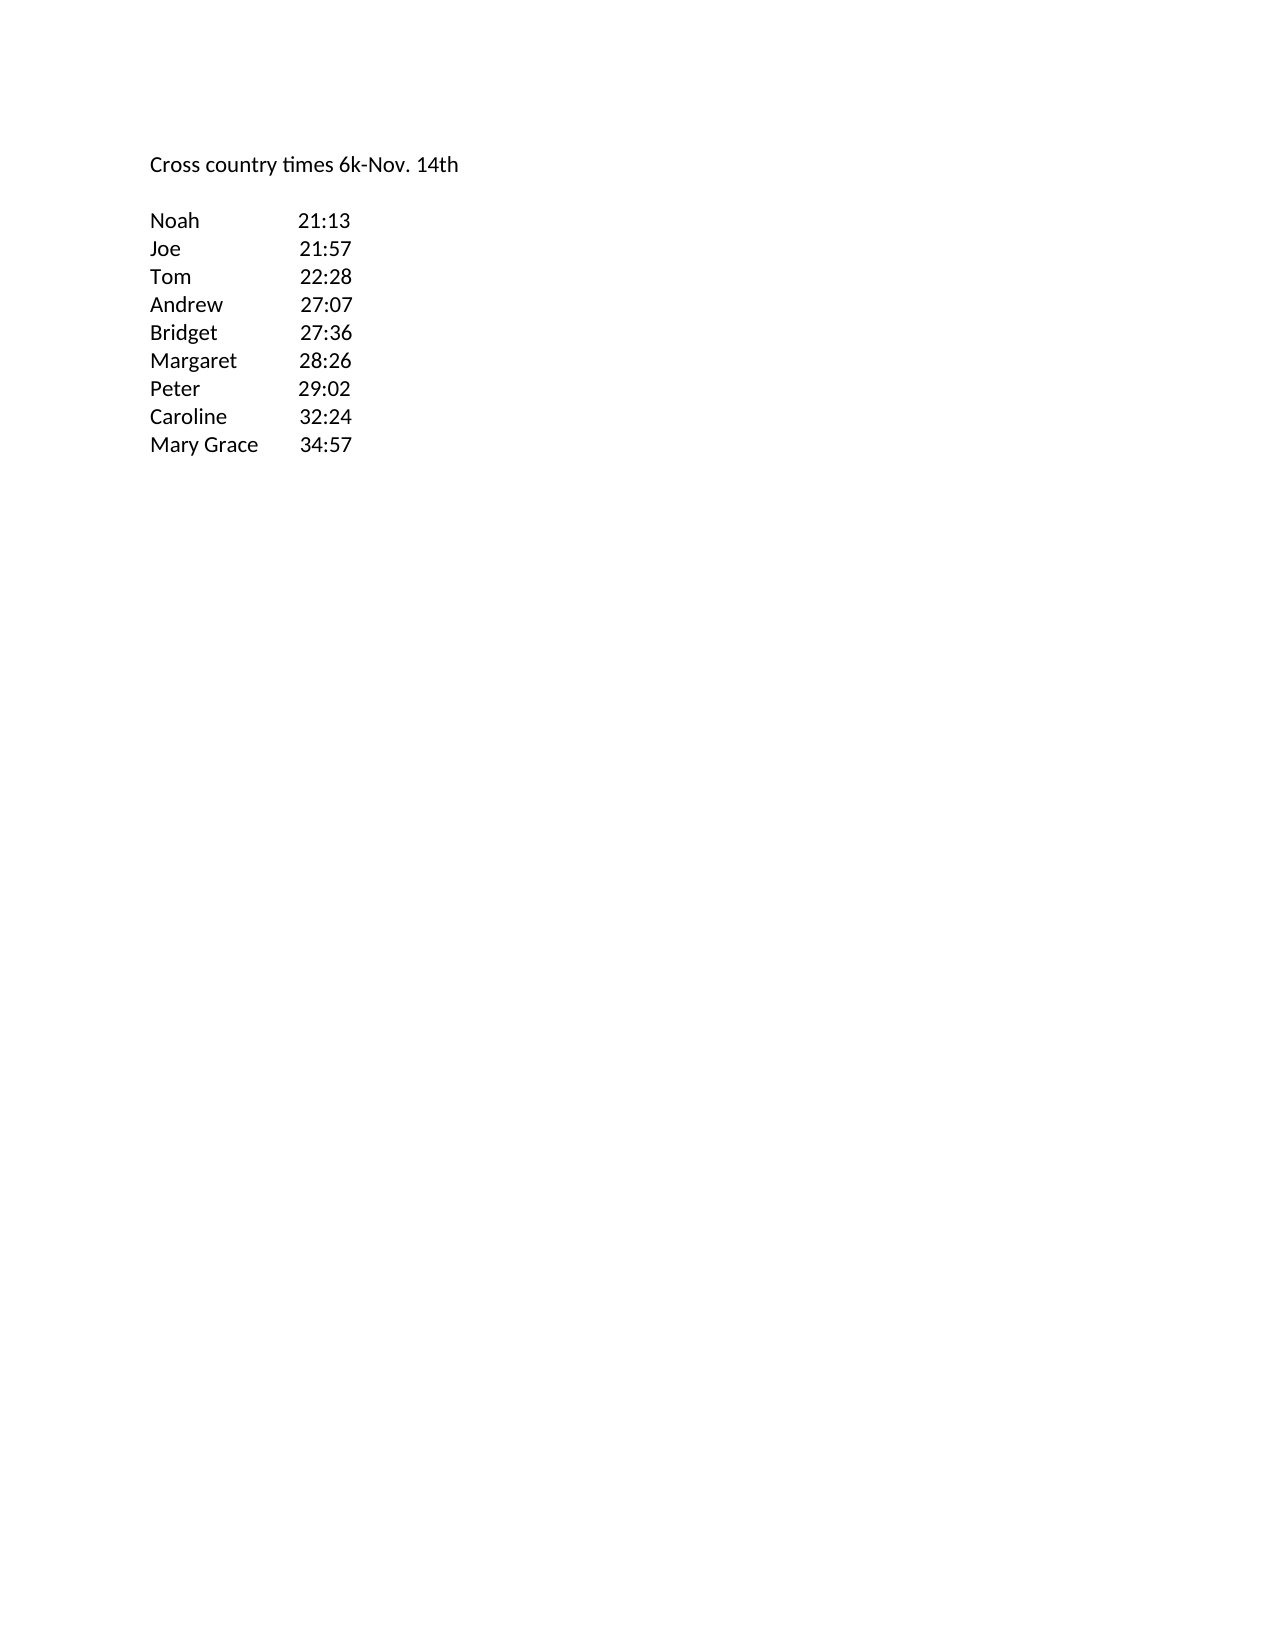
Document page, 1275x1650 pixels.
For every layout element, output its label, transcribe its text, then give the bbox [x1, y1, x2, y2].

text Joe 21:57 [150, 234, 1125, 262]
text Margaret 28:26 [150, 346, 1125, 374]
text Mary Grace 34:57 [150, 430, 1125, 458]
text Tom 22:28 [150, 262, 1125, 290]
text Noah 21:13 [150, 206, 1125, 234]
text Andrew 27:07 [150, 290, 1125, 318]
text Bridget 27:36 [150, 318, 1125, 346]
text Caroline 32:24 [150, 402, 1125, 430]
text Peter 29:02 [150, 374, 1125, 402]
text Cross country times 6k-Nov. 14th [150, 150, 1125, 178]
